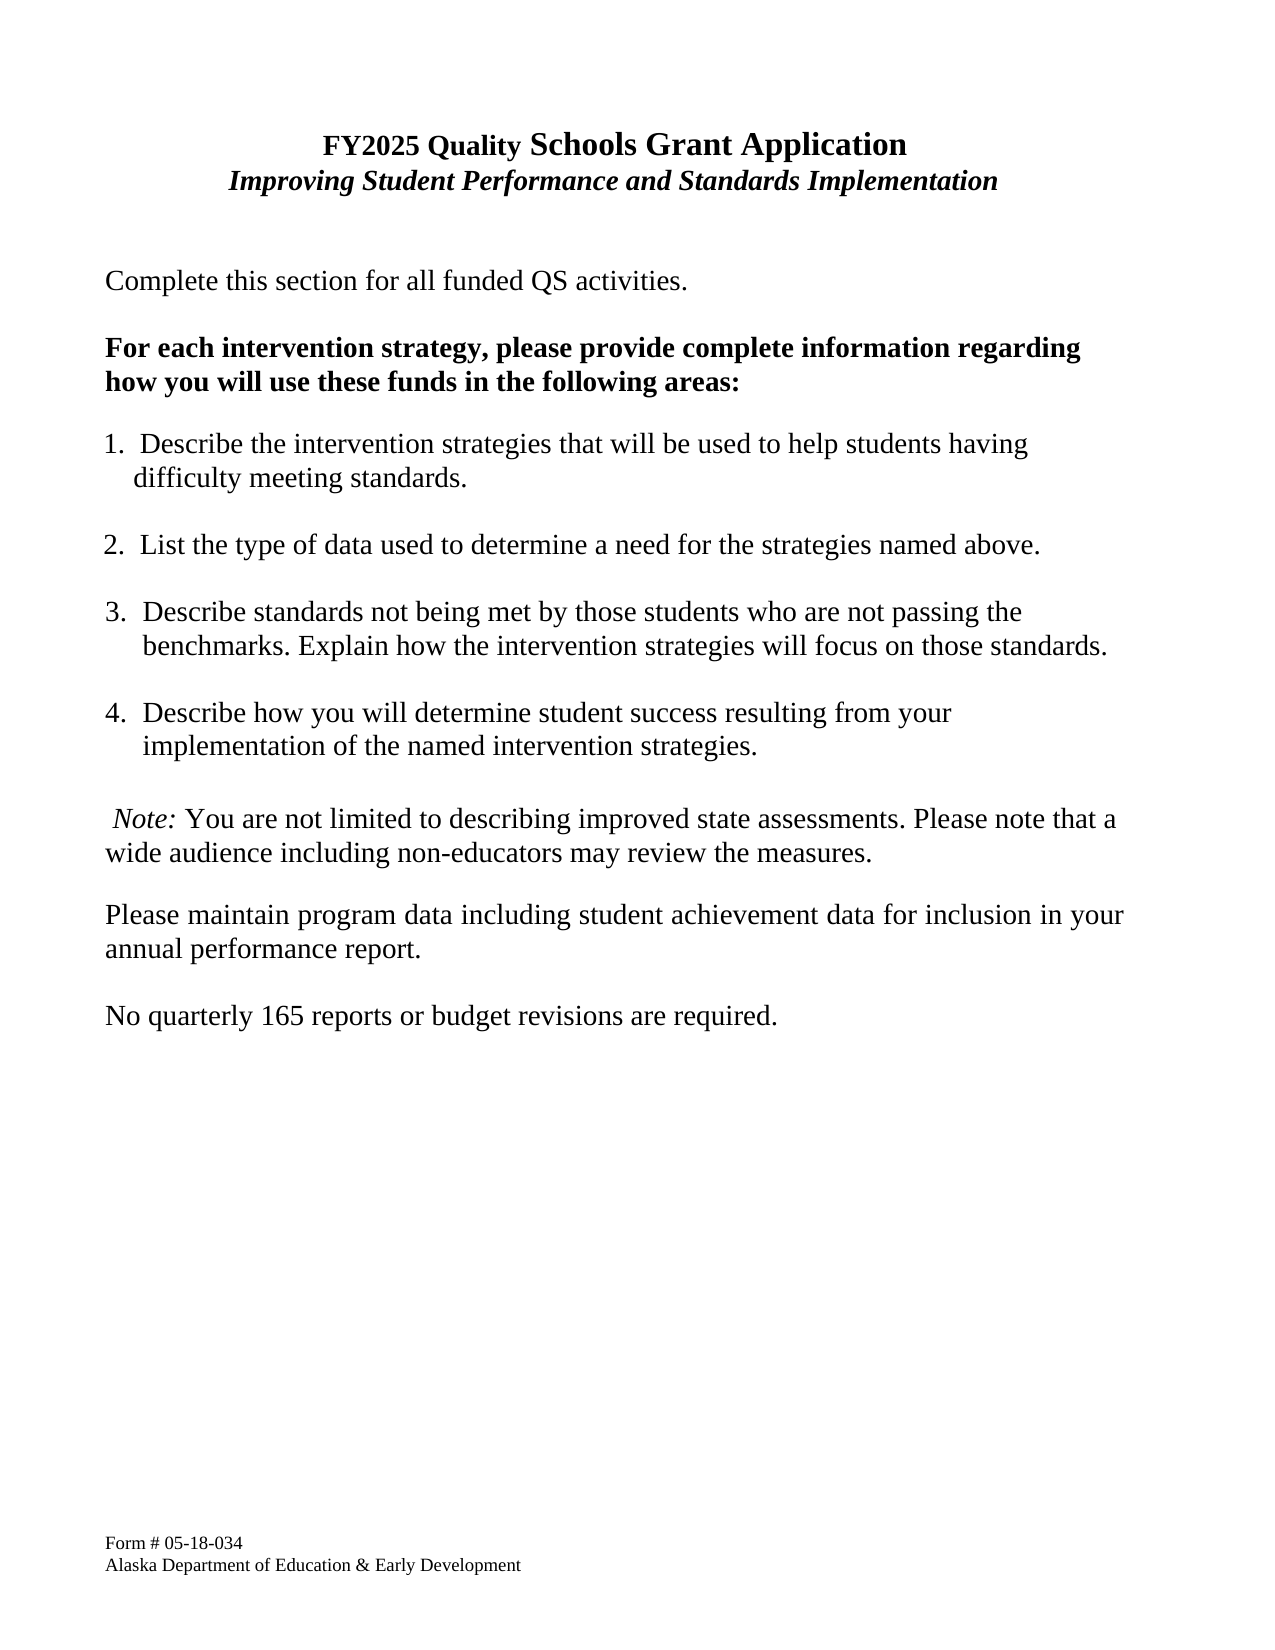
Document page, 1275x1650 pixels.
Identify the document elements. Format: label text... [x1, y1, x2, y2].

text FY2025 Quality Schools Grant Application [105, 124, 1125, 163]
text 2. List the type of data used to determine a need for the strategies named above. [103, 527, 1125, 561]
text Improving Student Performance and Standards Implementation [105, 163, 1125, 196]
text Please maintain program data including student achievement data for inclusion in your annual performance report. [105, 897, 1125, 964]
list Describe how you will determine student success resulting from your implementation of the named intervention strategies. [105, 695, 1125, 762]
text 1. Describe the intervention strategies that will be used to help students having difficulty meeting standards. [103, 426, 1125, 493]
list Describe standards not being met by those students who are not passing the benchmarks. Explain how the intervention strategies will focus on those standards. [105, 594, 1125, 661]
text Complete this section for all funded QS activities. [105, 263, 1125, 297]
text Note: You are not limited to describing improved state assessments. Please note that a wide audience including non-educators may review the measures. [105, 801, 1125, 868]
text For each intervention strategy, please provide complete information regarding how you will use these funds in the following areas: [105, 331, 1125, 398]
text No quarterly 165 reports or budget revisions are required. [105, 998, 1125, 1031]
